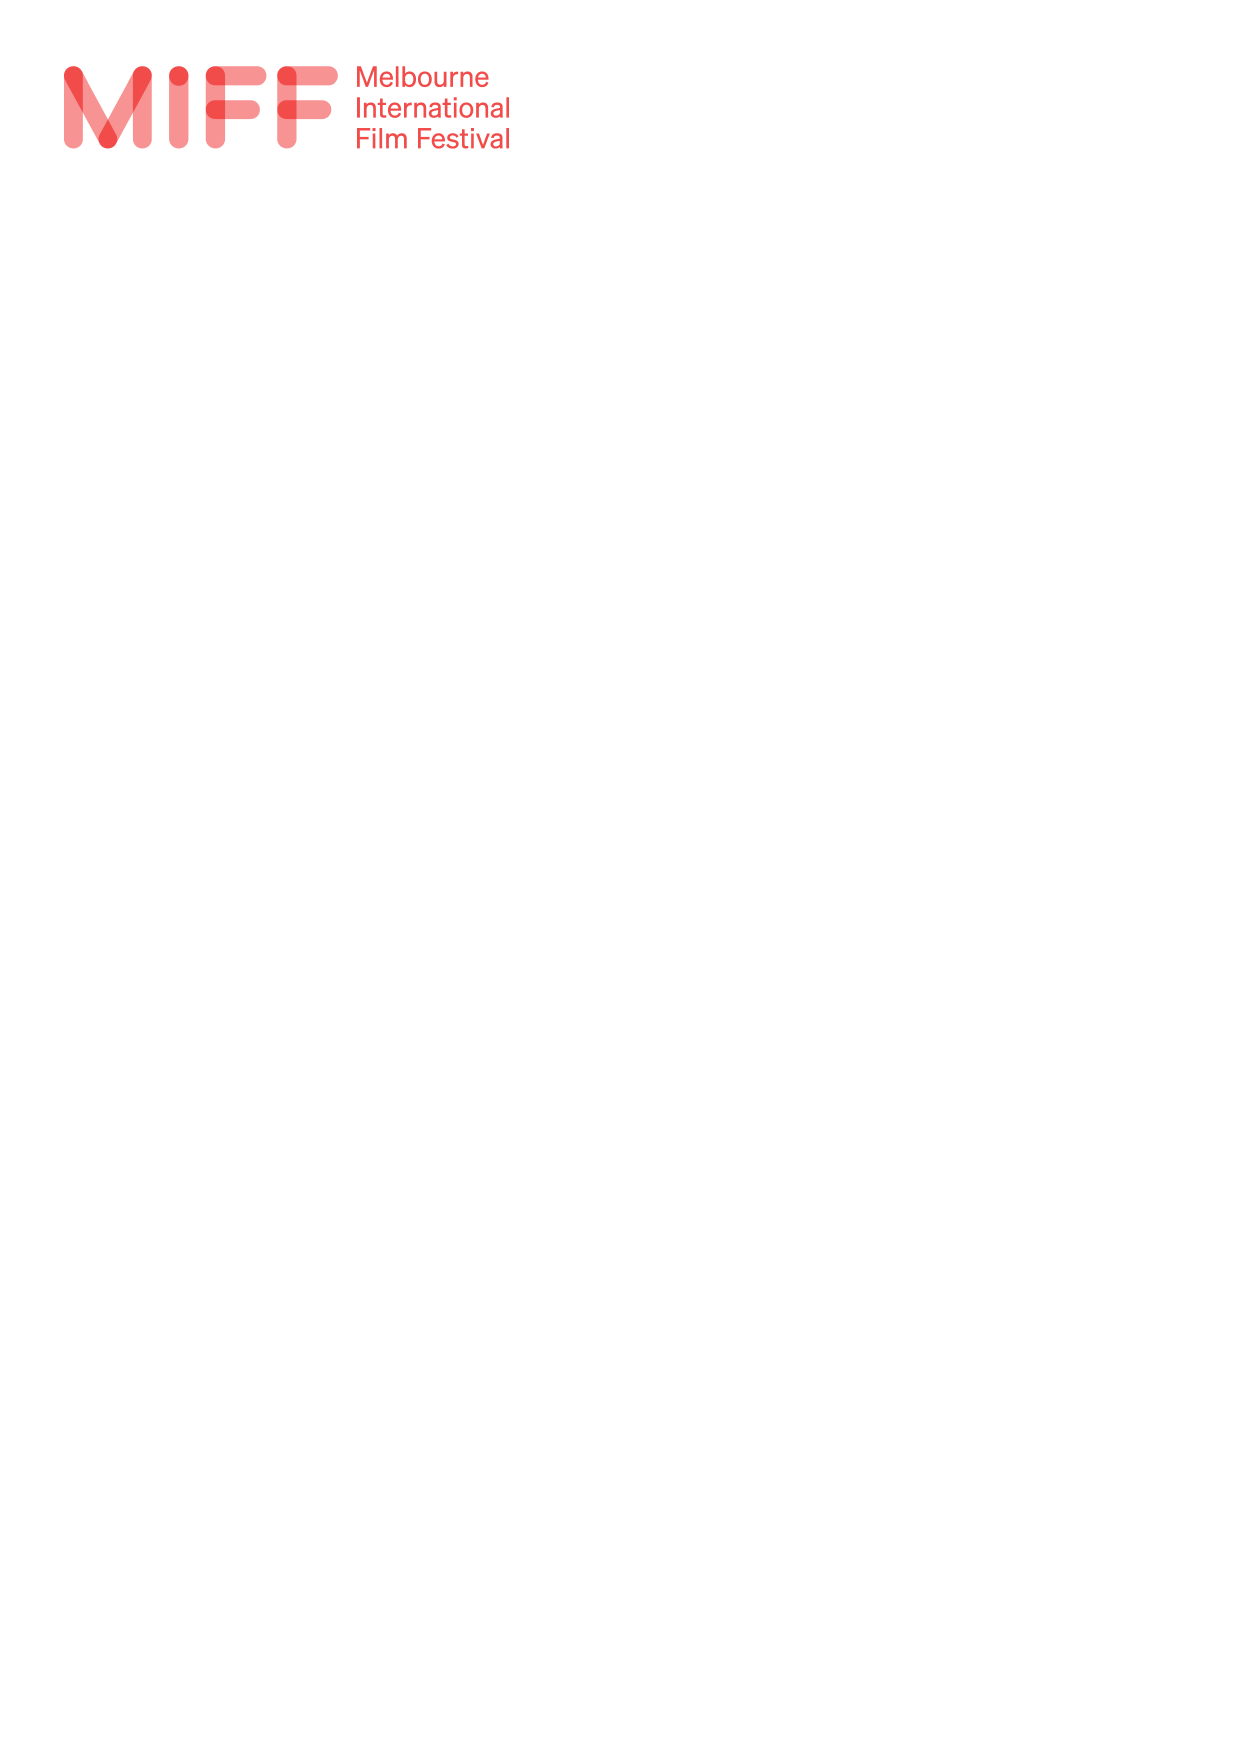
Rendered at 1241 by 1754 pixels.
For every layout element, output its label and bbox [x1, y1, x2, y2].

picture [5, 7, 1241, 158]
